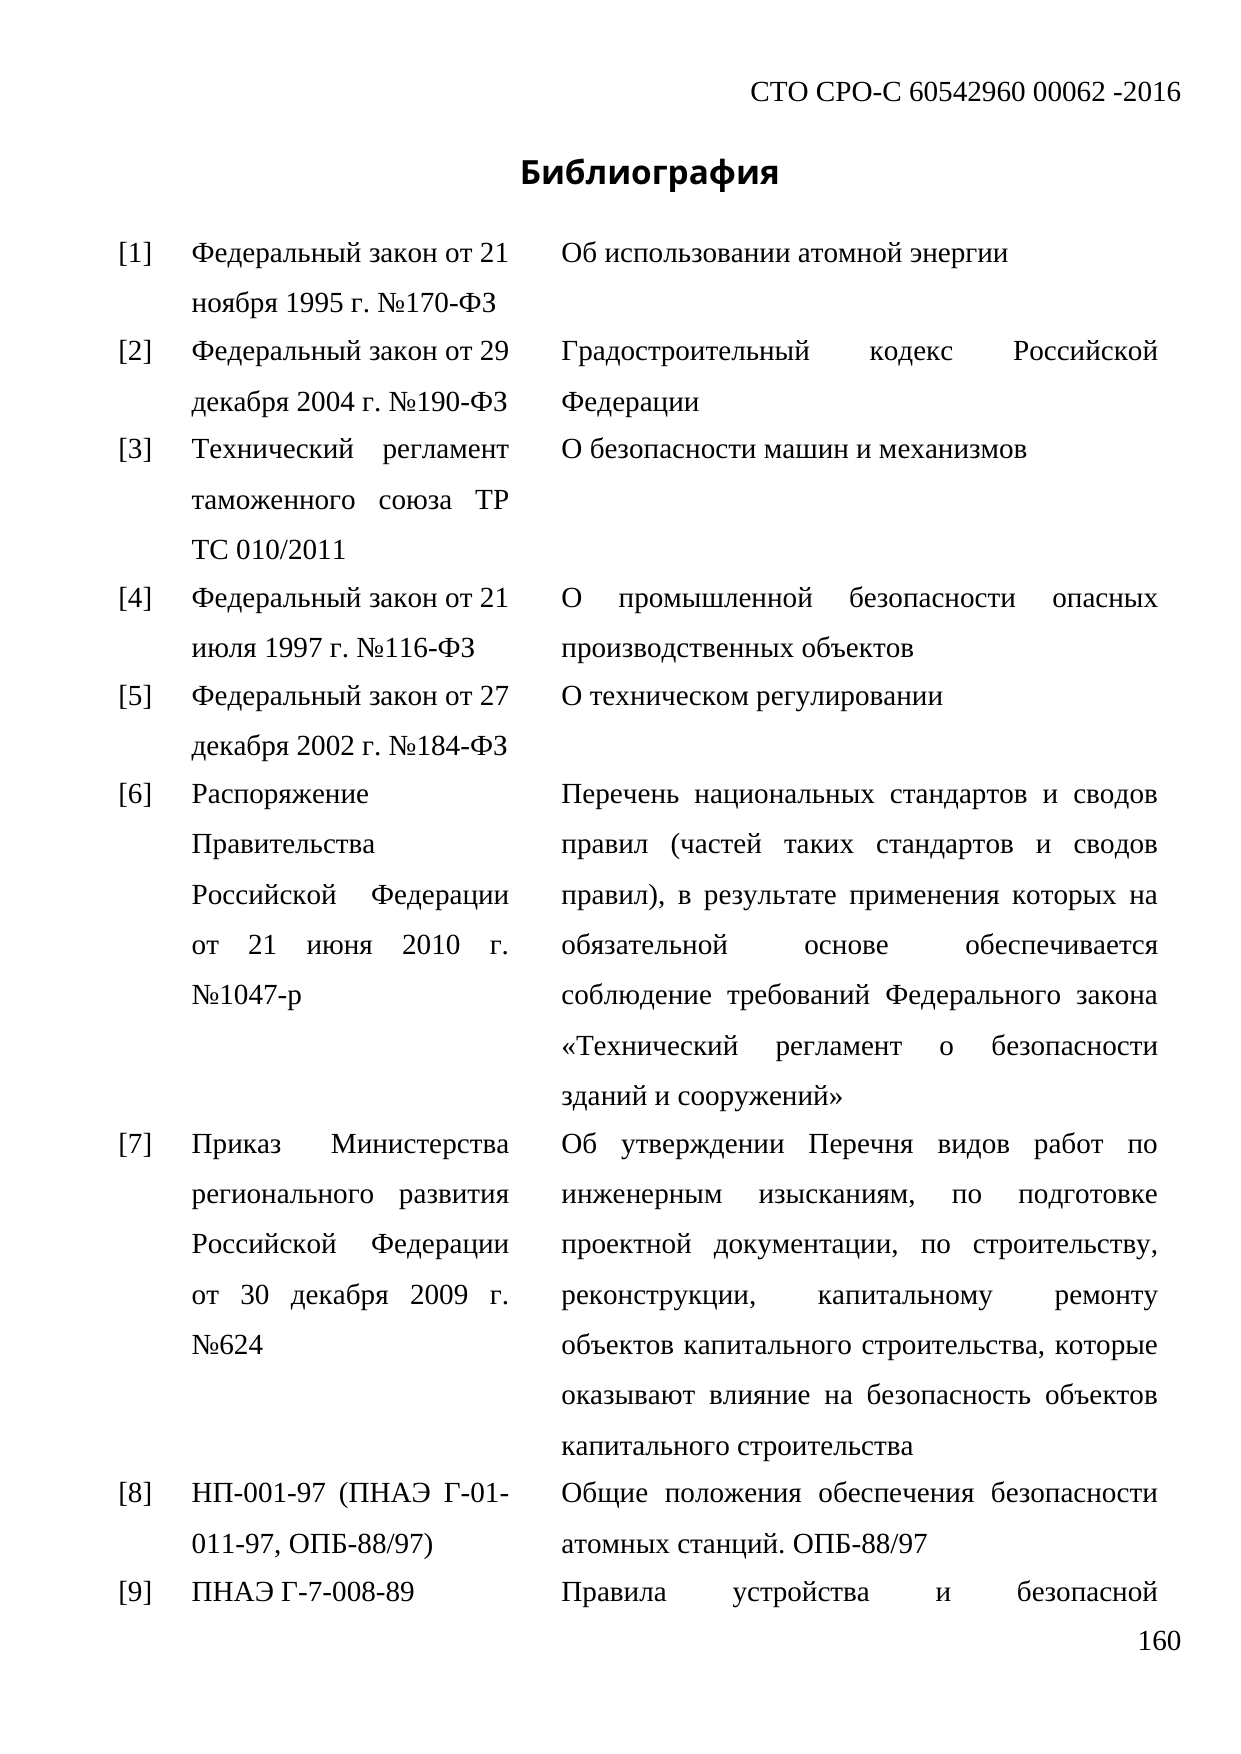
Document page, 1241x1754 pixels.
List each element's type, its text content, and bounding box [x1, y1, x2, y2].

subtitle Библиография [118, 149, 1181, 194]
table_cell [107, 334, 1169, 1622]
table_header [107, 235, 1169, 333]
